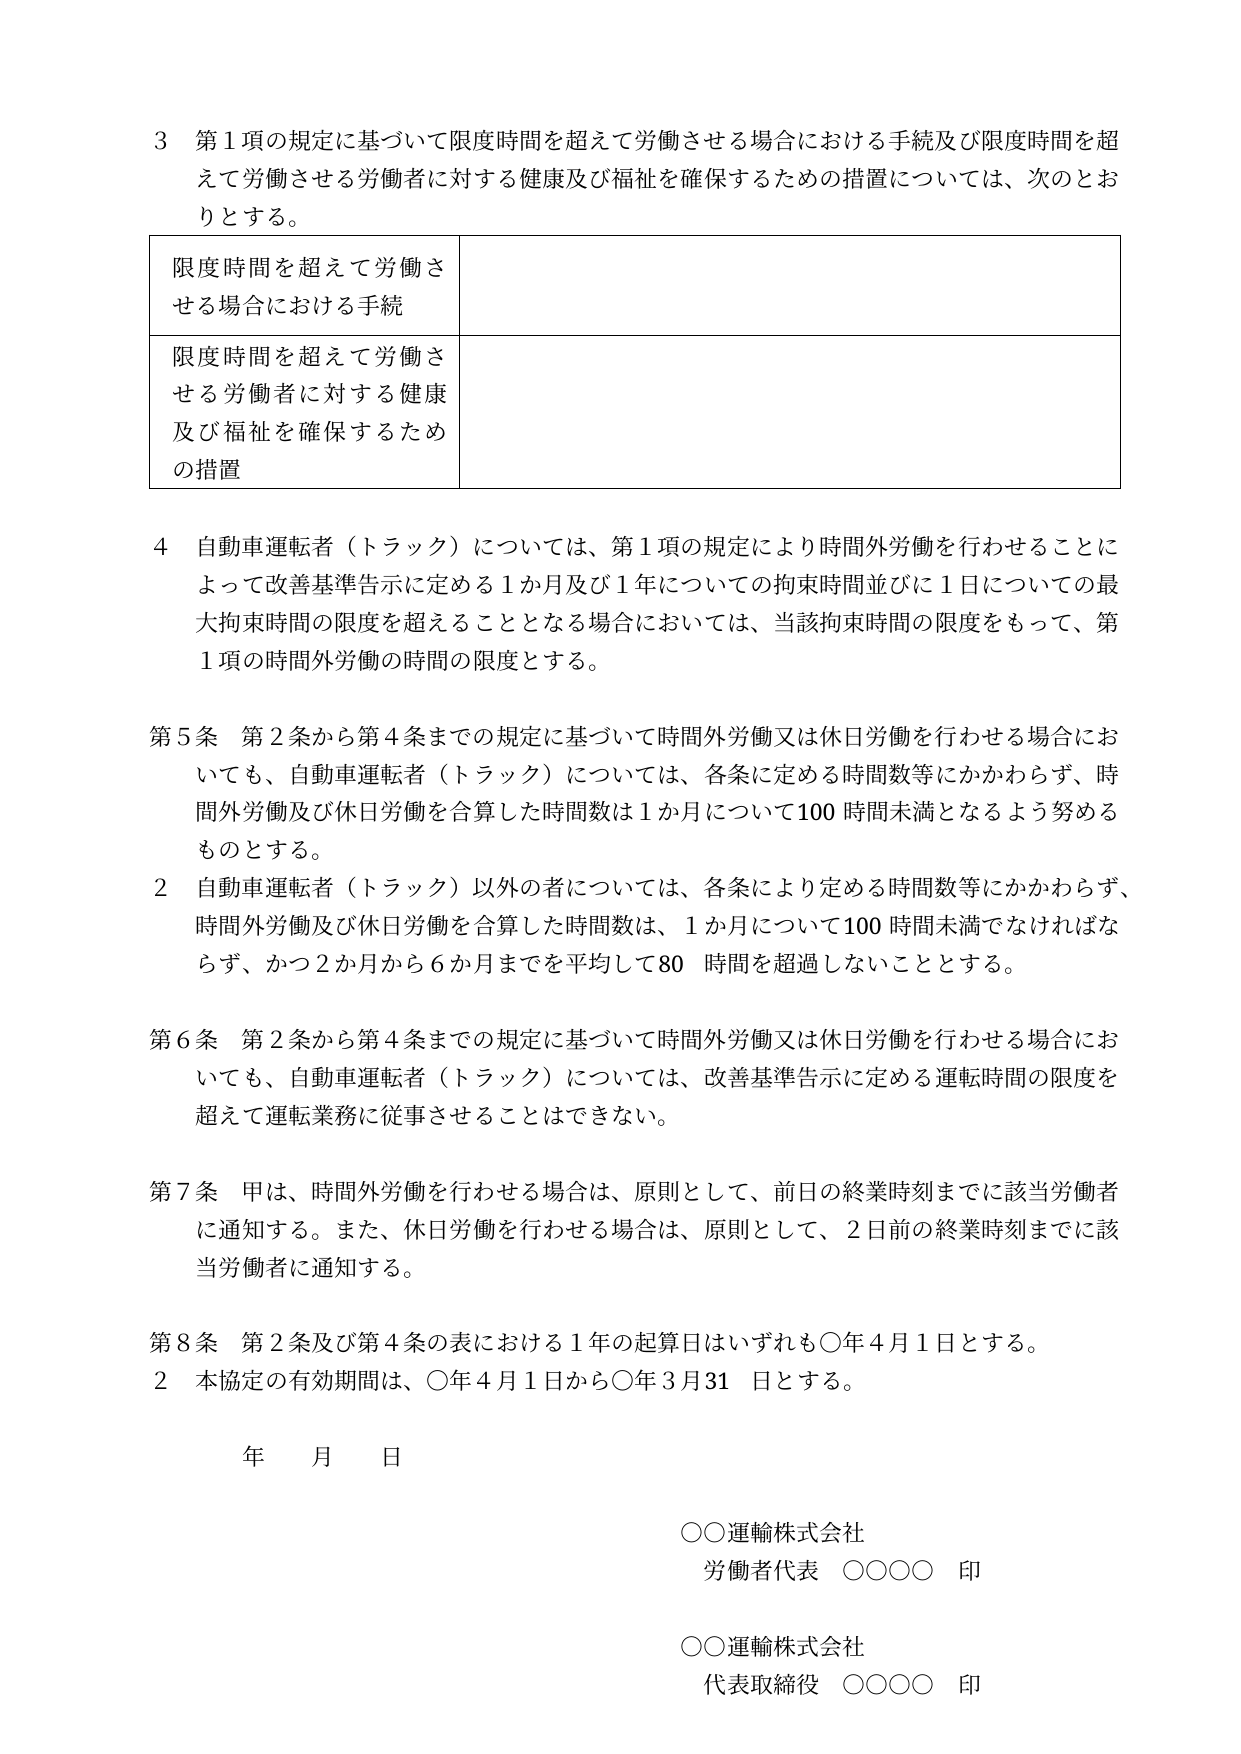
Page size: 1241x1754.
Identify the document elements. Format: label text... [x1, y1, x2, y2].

table_cell 限度時間を超えて労働させる労働者に対する健康及び福祉を確保するための措置 [150, 336, 459, 488]
text ４ 自動車運転者（トラック）については、第１項の規定により時間外労働を行わせることによって改善基準告示に定める１か月及び１年についての拘束時間並びに１日についての最大拘束時間の限度を超えることとなる場合においては、当該拘束時間の限度をもって、第１項の時間外労働の時間の限度とする。 [149, 527, 1121, 678]
table_cell [460, 336, 1120, 488]
text ○○運輸株式会社 [149, 1626, 1121, 1664]
table_header 限度時間を超えて労働させる場合における手続 [150, 236, 459, 335]
text ○○運輸株式会社 [149, 1512, 1028, 1550]
text ２ 自動車運転者（トラック）以外の者については、各条により定める時間数等にかかわらず、時間外労働及び休日労働を合算した時間数は、１か月について100時間未満でなければならず、かつ２か月から６か月までを平均して80時間を超過しないこととする。 [149, 868, 1121, 982]
text ３ 第１項の規定に基づいて限度時間を超えて労働させる場合における手続及び限度時間を超えて労働させる労働者に対する健康及び福祉を確保するための措置については、次のとおりとする。 [149, 121, 1121, 234]
text 第６条 第２条から第４条までの規定に基づいて時間外労働又は休日労働を行わせる場合においても、自動車運転者（トラック）については、改善基準告示に定める運転時間の限度を超えて運転業務に従事させることはできない。 [149, 1019, 1121, 1133]
text 労働者代表 ○○○○ 印 [149, 1550, 1028, 1588]
text 第５条 第２条から第４条までの規定に基づいて時間外労働又は休日労働を行わせる場合においても、自動車運転者（トラック）については、各条に定める時間数等にかかわらず、時間外労働及び休日労働を合算した時間数は１か月について100時間未満となるよう努めるものとする。 [149, 716, 1121, 868]
text 年 月 日 [137, 1437, 1028, 1474]
text 第７条 甲は、時間外労働を行わせる場合は、原則として、前日の終業時刻までに該当労働者に通知する。また、休日労働を行わせる場合は、原則として、２日前の終業時刻までに該当労働者に通知する。 [149, 1171, 1121, 1285]
text ２ 本協定の有効期間は、〇年４月１日から〇年３月31日とする。 [149, 1361, 1121, 1399]
text 代表取締役 ○○○○ 印 [149, 1664, 1121, 1702]
table_header [460, 236, 1120, 335]
text 第８条 第２条及び第４条の表における１年の起算日はいずれも〇年４月１日とする。 [149, 1323, 1121, 1361]
